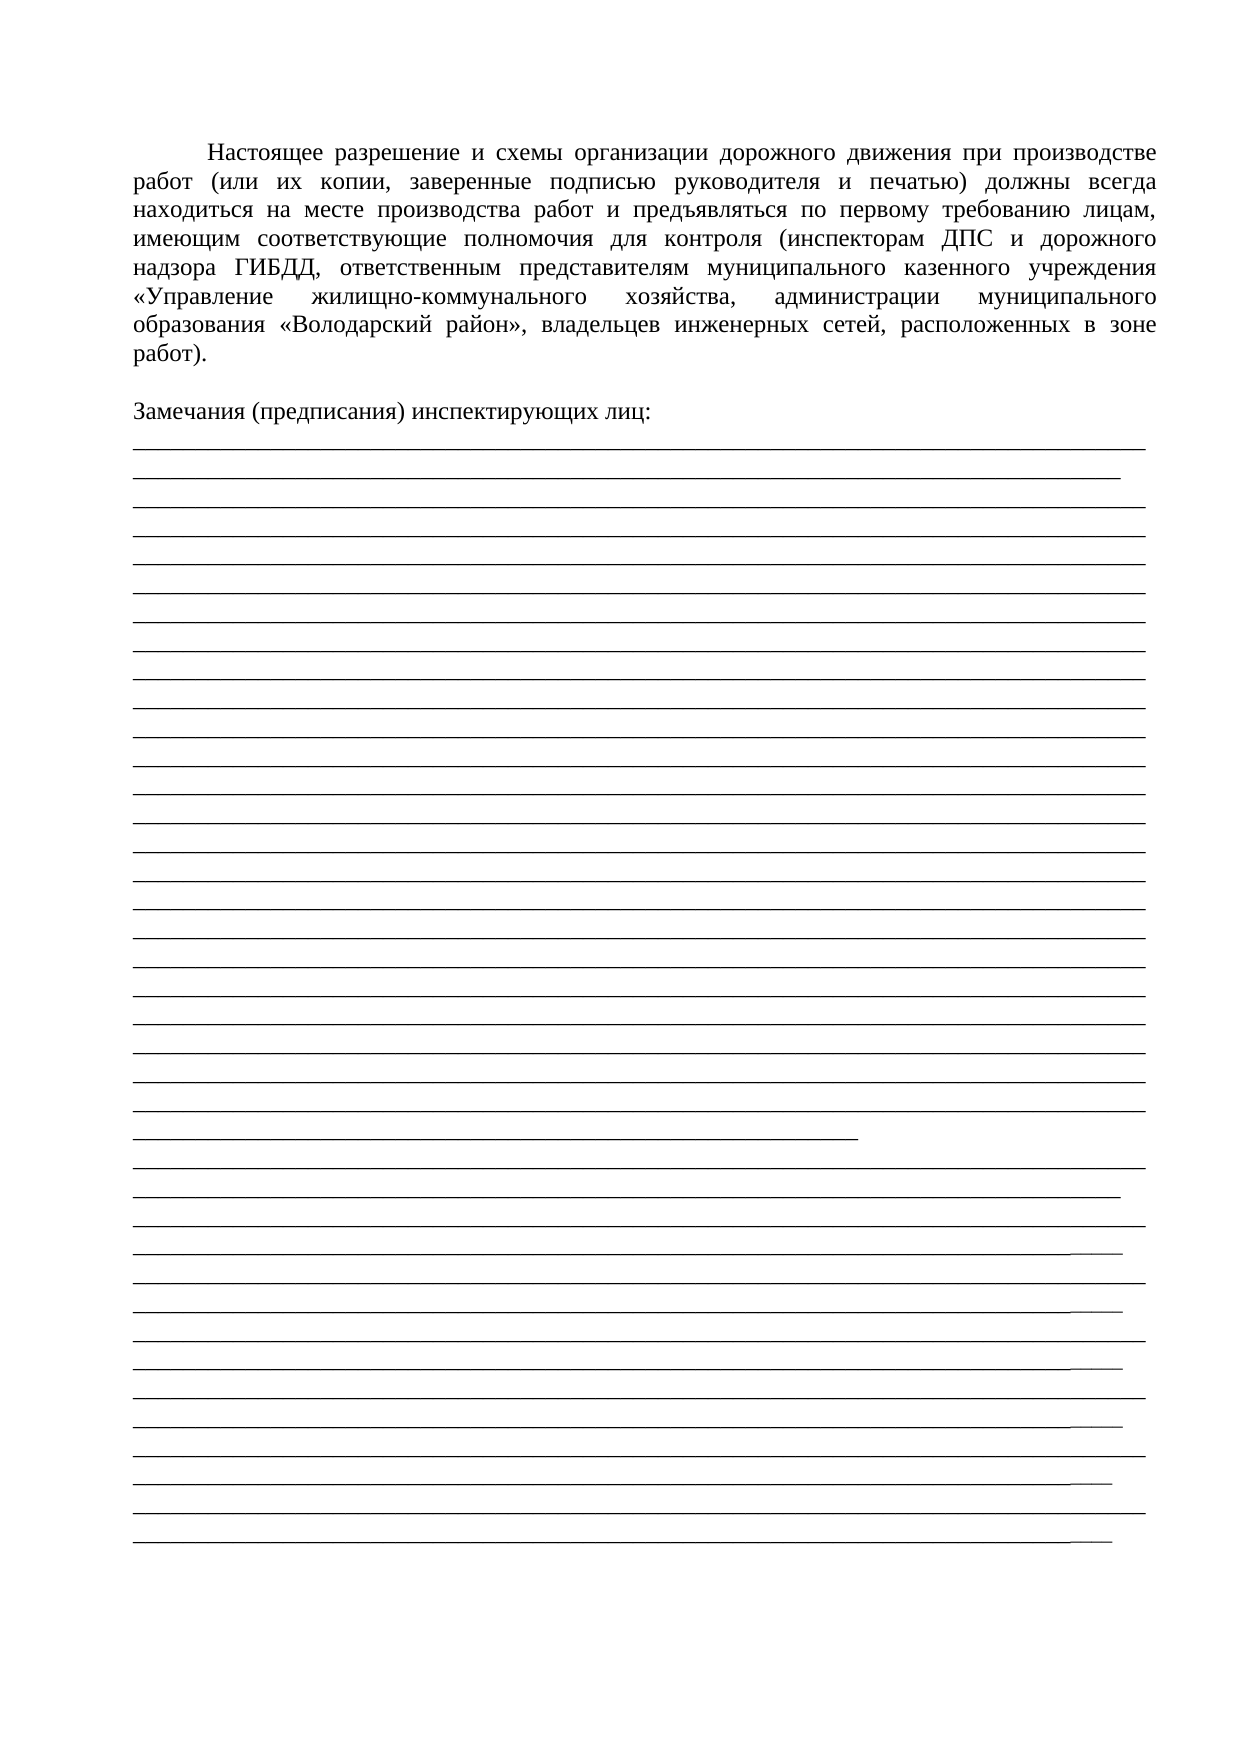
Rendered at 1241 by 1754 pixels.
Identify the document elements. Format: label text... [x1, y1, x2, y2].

text _________________________________________________________________________________________________________________________________________________________________ [133, 1316, 1157, 1373]
text _________________________________________________________________________________________________________________________________________________________________ [133, 1201, 1157, 1258]
text _________________________________________________________________________________________________________________________________________________________________ [133, 1258, 1157, 1316]
text ________________________________________________________________________________________________________________________________________________________________ [133, 1431, 1157, 1488]
text Замечания (предписания) инспектирующих лиц: [133, 396, 1157, 424]
text _________________________________________________________________________________________________________________________________________________________________ [133, 1373, 1157, 1431]
text Настоящее разрешение и схемы организации дорожного движения при производстве работ (или их копии, заверенные подписью руководителя и печатью) должны всегда находиться на месте производства работ и предъявляться по первому требованию лицам, имеющим соответствующие полномочия для контроля (инспекторам ДПС и дорожного надзора ГИБДД, ответственным представителям муниципального казенного учреждения «Управление жилищно-коммунального хозяйства, администрации муниципального образования «Володарский район», владельцев инженерных сетей, расположенных в зоне работ). [133, 137, 1157, 367]
text ________________________________________________________________________________________________________________________________________________________________ [133, 1143, 1157, 1201]
text ________________________________________________________________________________________________________________________________________________________________ [133, 1488, 1157, 1546]
text ________________________________________________________________________________________________________________________________________________________________________________________________________________________________________________________________________________________________________________________________________________________________________________________________________________________________________________________________________________________________________________________________________________________________________________________________________________________________________________________________________________________________________________________________________________________________________________________________________________________________________________________________________________________________________________________________________________________________________________________________________________________________________________________________________________________________________________________________________________________________________________________________________________________________________________________________________________________________________________________________________________________________________________________________________________________________________________________________________________________________________________________________________________________________________________________________________________________________________________________________________________________________________________________________________________________________________________________________________________________________________________________________________________________________________________ [133, 482, 1157, 1143]
text ________________________________________________________________________________________________________________________________________________________________ [133, 424, 1157, 482]
